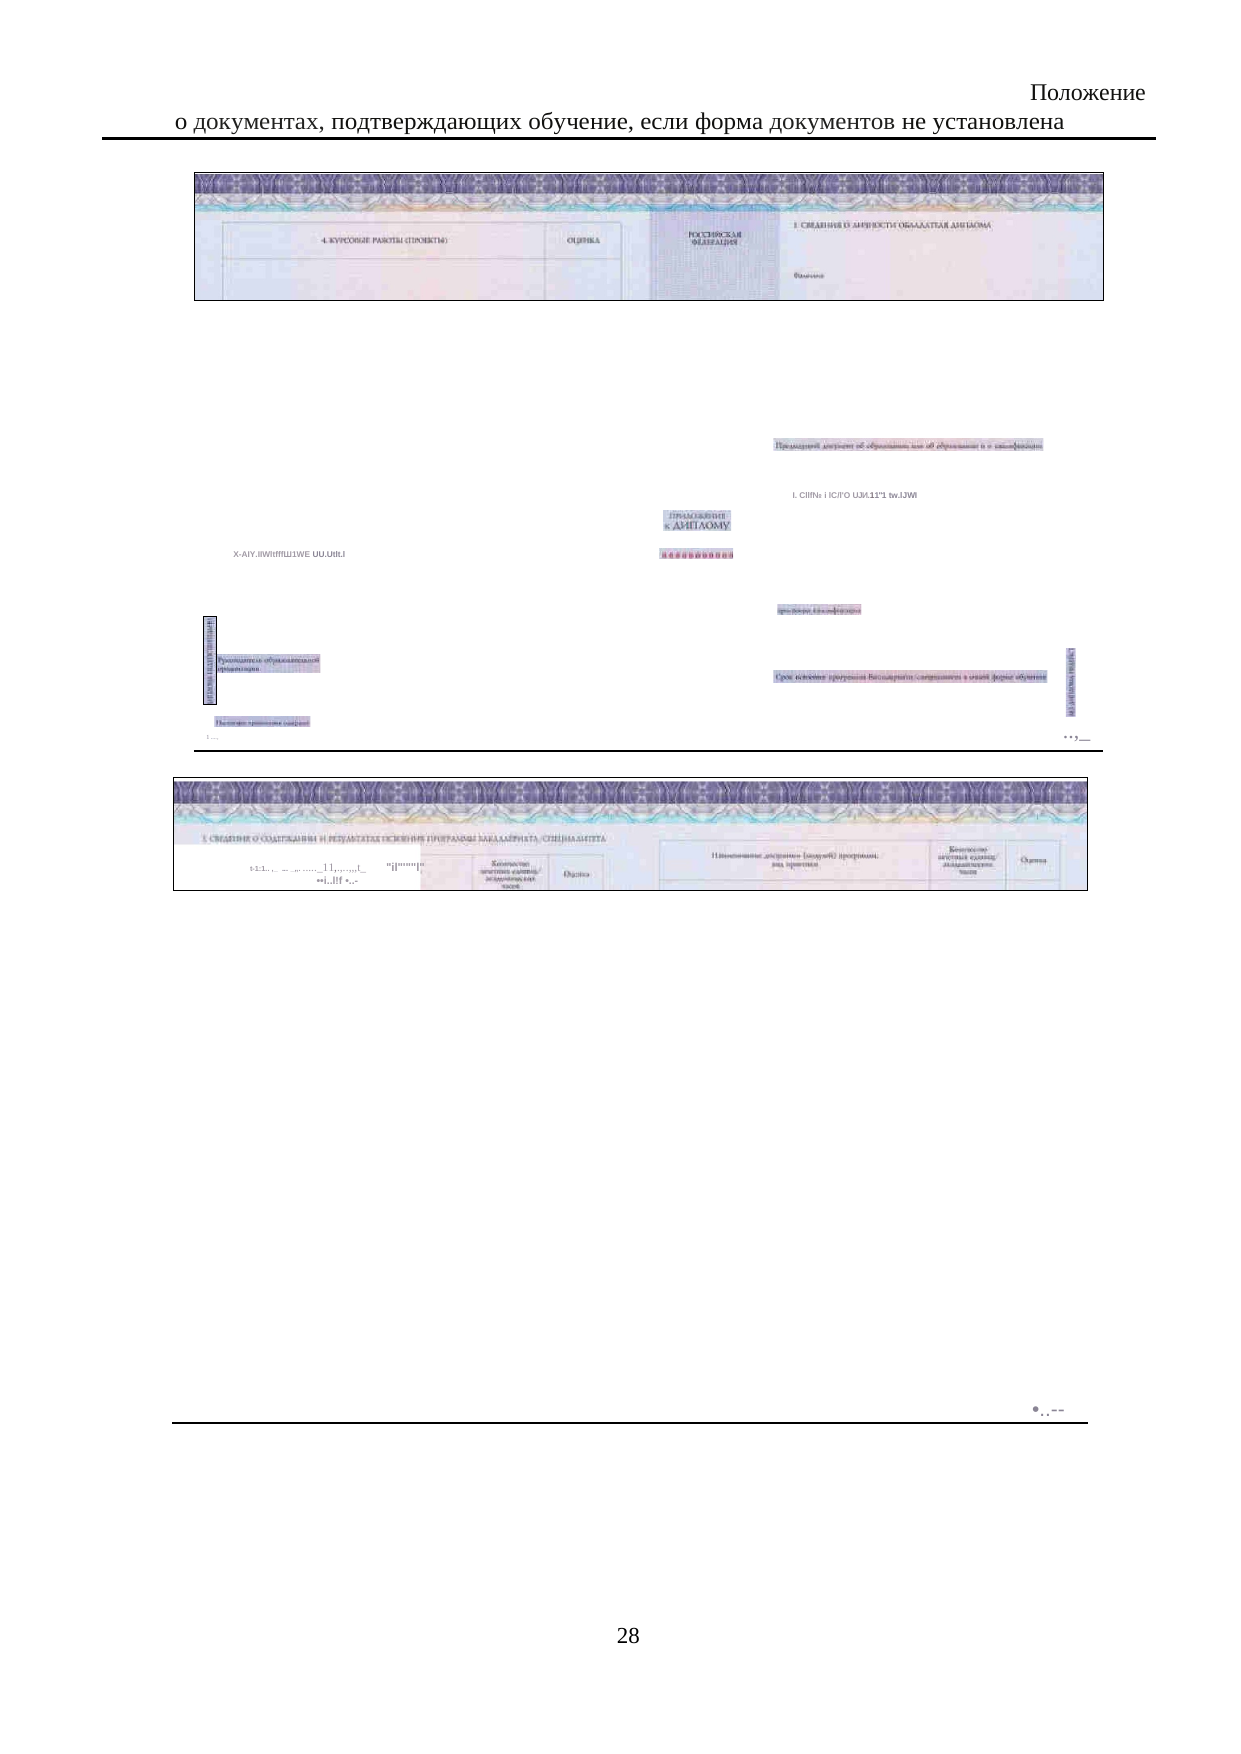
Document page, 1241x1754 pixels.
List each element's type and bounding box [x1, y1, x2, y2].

picture [217, 654, 321, 673]
picture [1065, 648, 1076, 717]
picture [659, 548, 734, 559]
picture [204, 617, 216, 704]
picture [773, 670, 1048, 683]
picture [777, 604, 862, 615]
picture [195, 173, 1103, 300]
picture [773, 438, 1044, 451]
picture [174, 778, 1087, 890]
picture [663, 510, 732, 531]
picture [214, 716, 311, 727]
